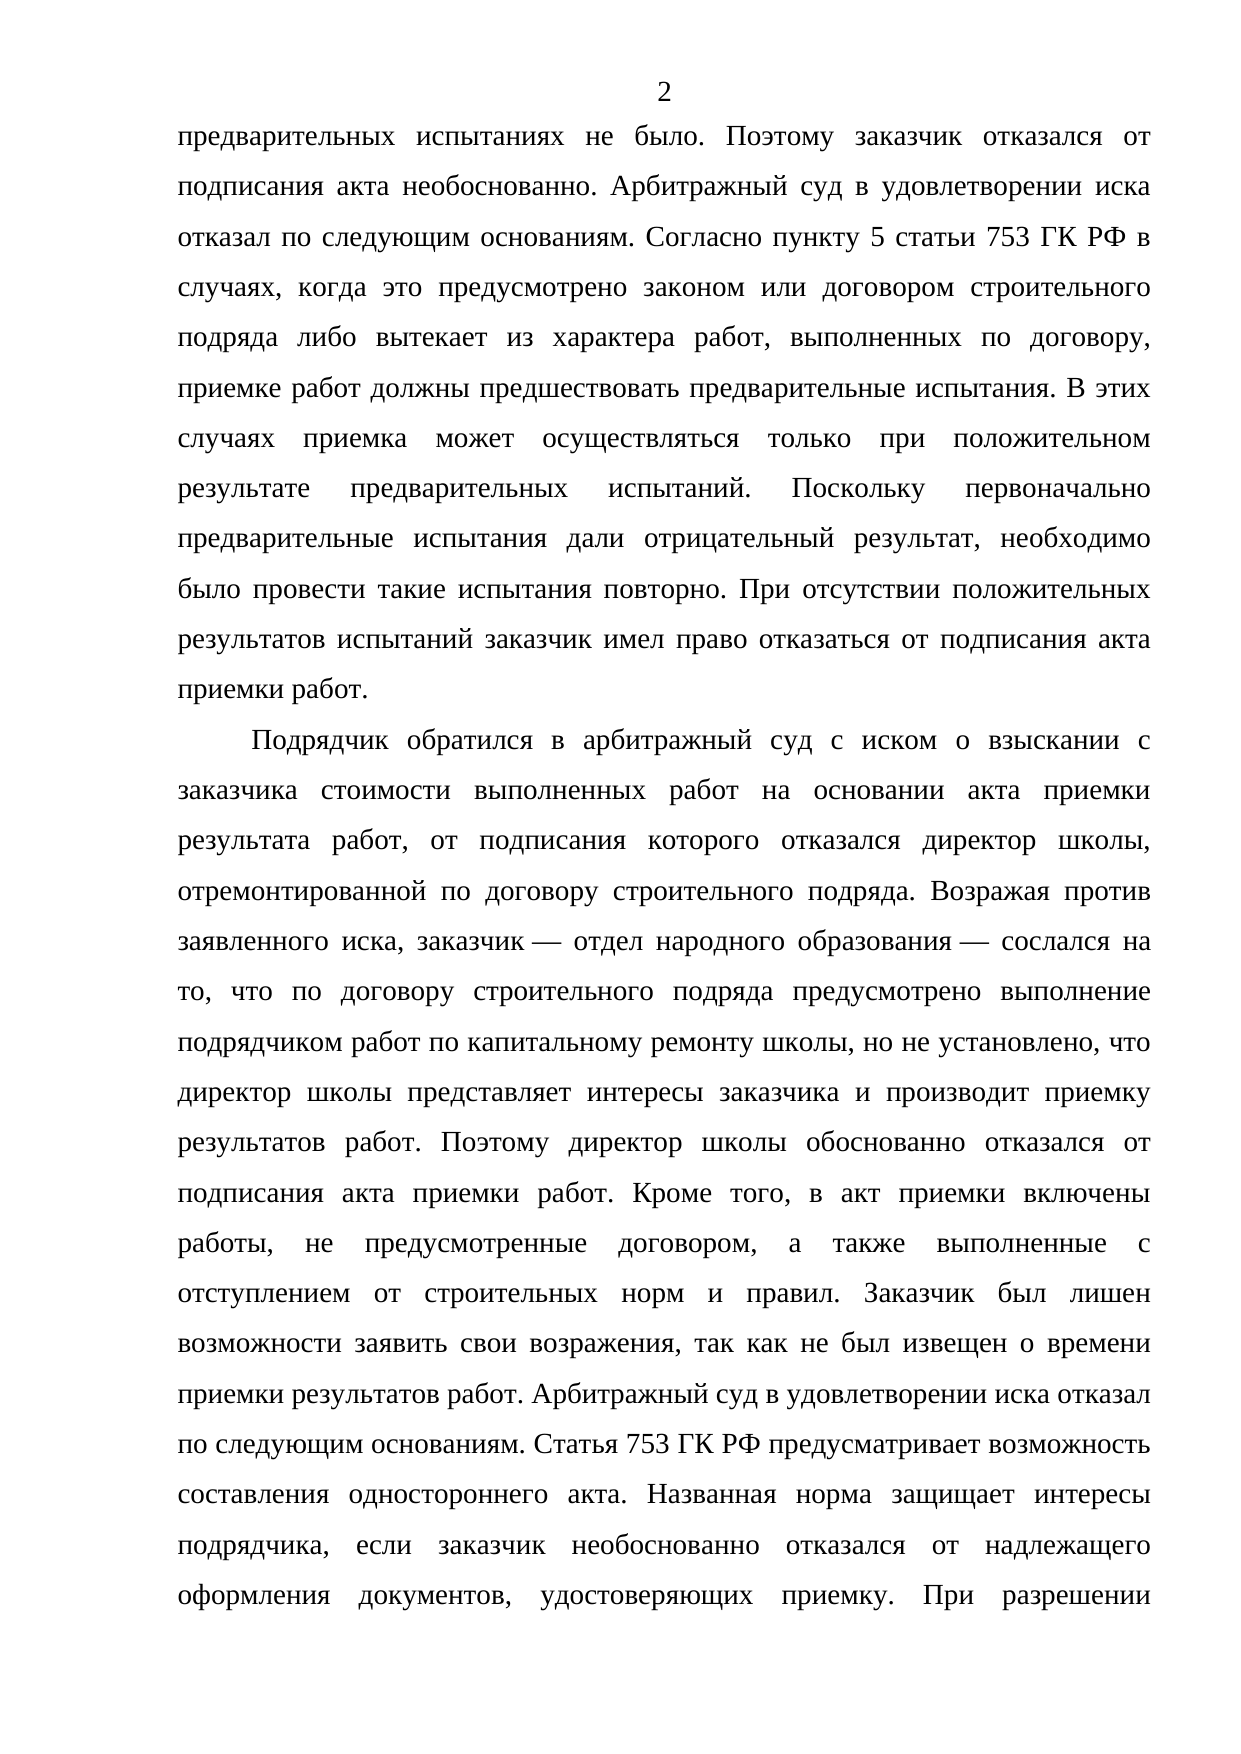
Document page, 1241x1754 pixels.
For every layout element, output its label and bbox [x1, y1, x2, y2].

text [177, 118, 1152, 705]
text [177, 722, 1152, 1611]
